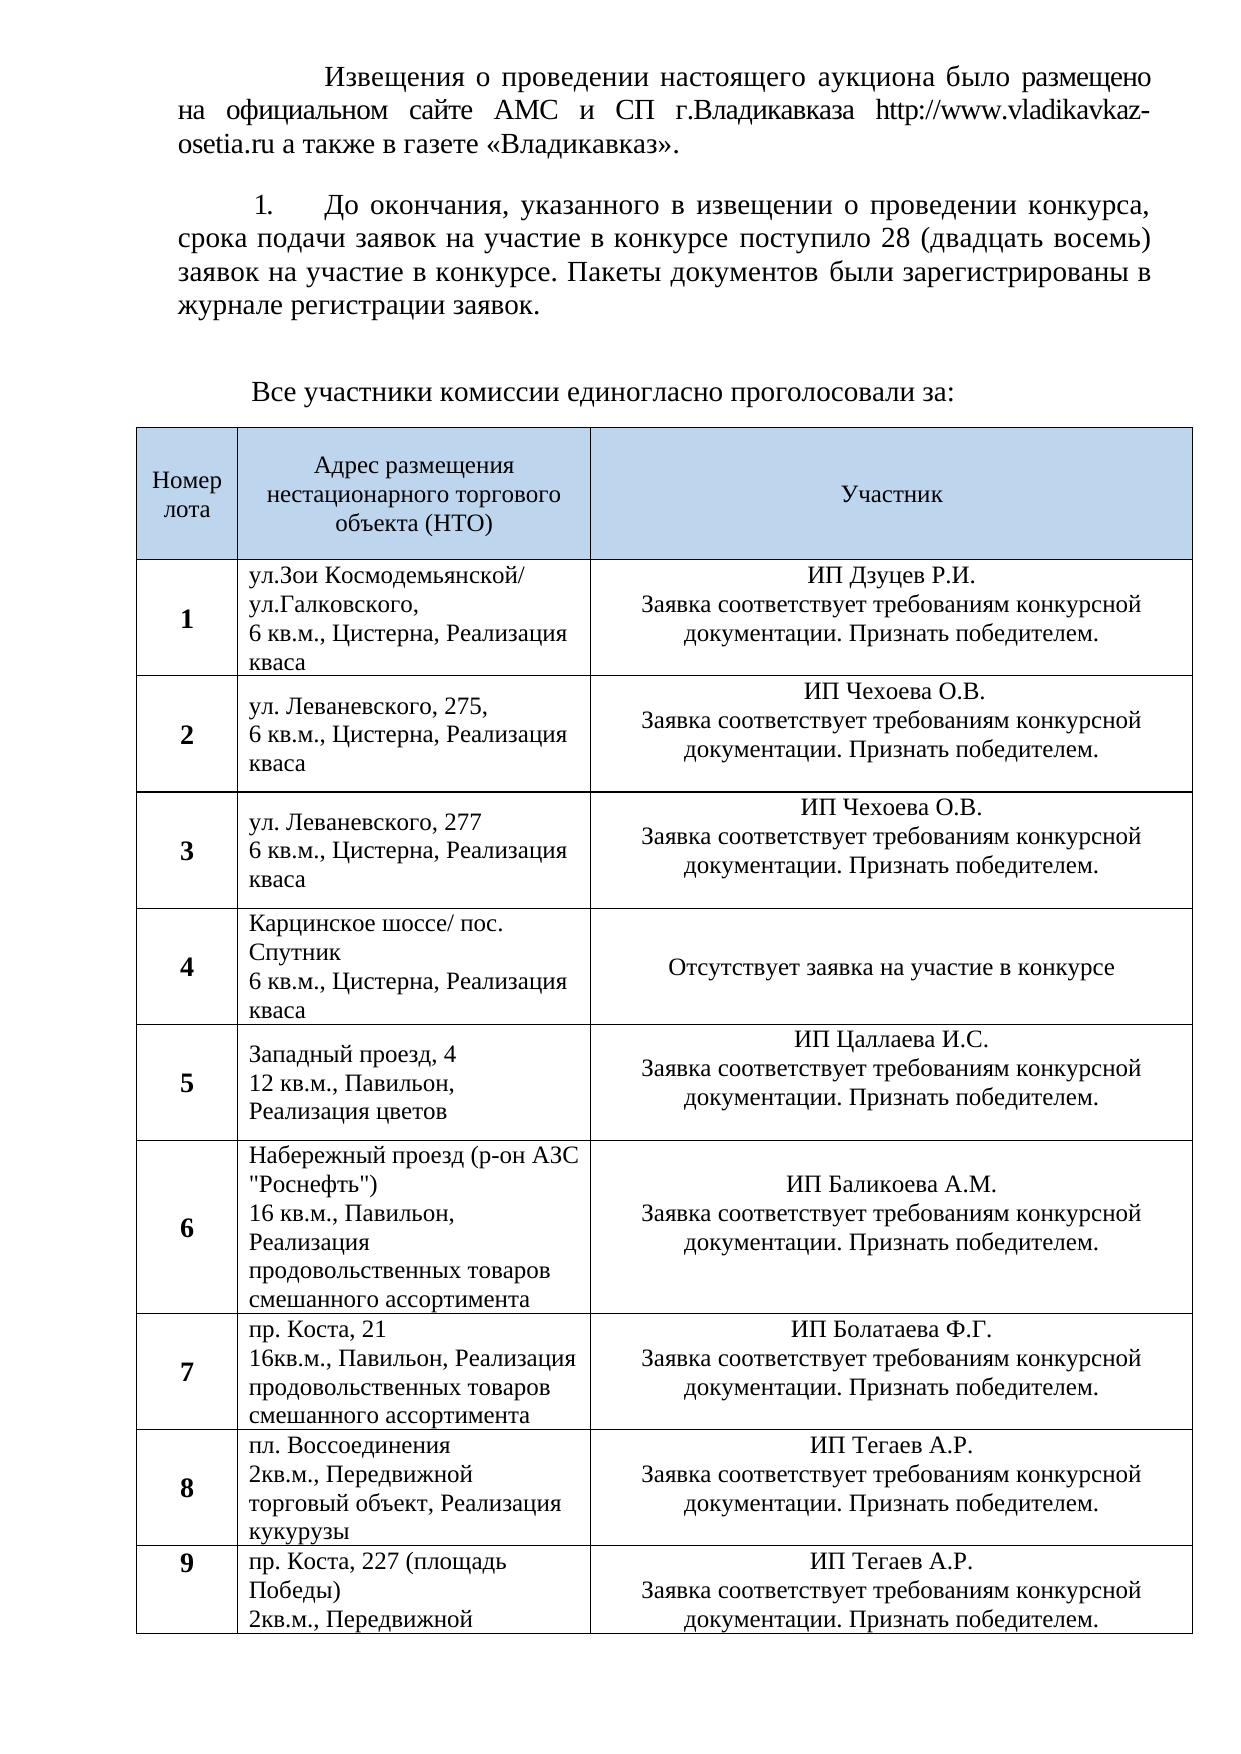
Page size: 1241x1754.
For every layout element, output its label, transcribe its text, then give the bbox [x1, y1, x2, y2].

table_cell пр. Коста, 21 16кв.м., Павильон, Реализация продовольственных товаров смешанного ассортимента [238, 1314, 590, 1429]
table_cell ИП Чехоева О.В. Заявка соответствует требованиям конкурсной документации. Признать победителем. [591, 676, 1192, 791]
table_cell ИП Чехоева О.В. Заявка соответствует требованиям конкурсной документации. Признать победителем. [591, 793, 1192, 907]
text Все участники комиссии единогласно проголосовали за: [177, 374, 1152, 408]
table_cell Отсутствует заявка на участие в конкурсе [591, 909, 1192, 1023]
table_header Адрес размещения нестационарного торгового объекта (НТО) [238, 428, 590, 559]
table_cell 9 [137, 1546, 237, 1632]
table_header Участник [591, 428, 1192, 559]
table_cell Набережный проезд (р-он АЗС "Роснефть") 16 кв.м., Павильон, Реализация продовольственных товаров смешанного ассортимента [238, 1141, 590, 1313]
table_cell ИП Цаллаева И.С. Заявка соответствует требованиям конкурсной документации. Признать победителем. [591, 1025, 1192, 1139]
table_cell ИП Тегаев А.Р. Заявка соответствует требованиям конкурсной документации. Признать победителем. [591, 1430, 1192, 1545]
table_cell ИП Дзуцев Р.И. Заявка соответствует требованиям конкурсной документации. Признать победителем. [591, 560, 1192, 675]
table_cell ул. Леваневского, 275, 6 кв.м., Цистерна, Реализация кваса [238, 676, 590, 791]
table_cell Западный проезд, 4 12 кв.м., Павильон, Реализация цветов [238, 1025, 590, 1139]
table_header Номер лота [137, 428, 237, 559]
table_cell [591, 1546, 1192, 1632]
table_cell Карцинское шоссе/ пос. Спутник 6 кв.м., Цистерна, Реализация кваса [238, 909, 590, 1023]
table_cell 4 [137, 909, 237, 1023]
table_cell ул. Леваневского, 277 6 кв.м., Цистерна, Реализация кваса [238, 793, 590, 907]
table_cell 5 [137, 1025, 237, 1139]
table_cell 3 [137, 793, 237, 907]
table_cell 2 [137, 676, 237, 791]
table_cell ИП Баликоева А.М. Заявка соответствует требованиям конкурсной документации. Признать победителем. [591, 1141, 1192, 1313]
text Извещения о проведении настоящего аукциона было размещено на официальном сайте АМС и СП г.Владикавказа http://www.vladikavkaz- osetia.ru а также в газете «Владикавказ». [178, 59, 1152, 160]
table_cell ул.Зои Космодемьянской/ ул.Галковского, 6 кв.м., Цистерна, Реализация кваса [238, 560, 590, 675]
list До окончания, указанного в извещении о проведении конкурса, срока подачи заявок на участие в конкурсе поступило 28 (двадцать восемь) заявок на участие в конкурсе. Пакеты документов были зарегистрированы в журнале регистрации заявок. [178, 187, 1152, 321]
table_cell ИП Болатаева Ф.Г. Заявка соответствует требованиям конкурсной документации. Признать победителем. [591, 1314, 1192, 1429]
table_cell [238, 1546, 590, 1632]
table_cell пл. Воссоединения 2кв.м., Передвижной торговый объект, Реализация кукурузы [238, 1430, 590, 1545]
table_cell 1 [137, 560, 237, 675]
table_cell 6 [137, 1141, 237, 1313]
table_cell 8 [137, 1430, 237, 1545]
table_cell 7 [137, 1314, 237, 1429]
